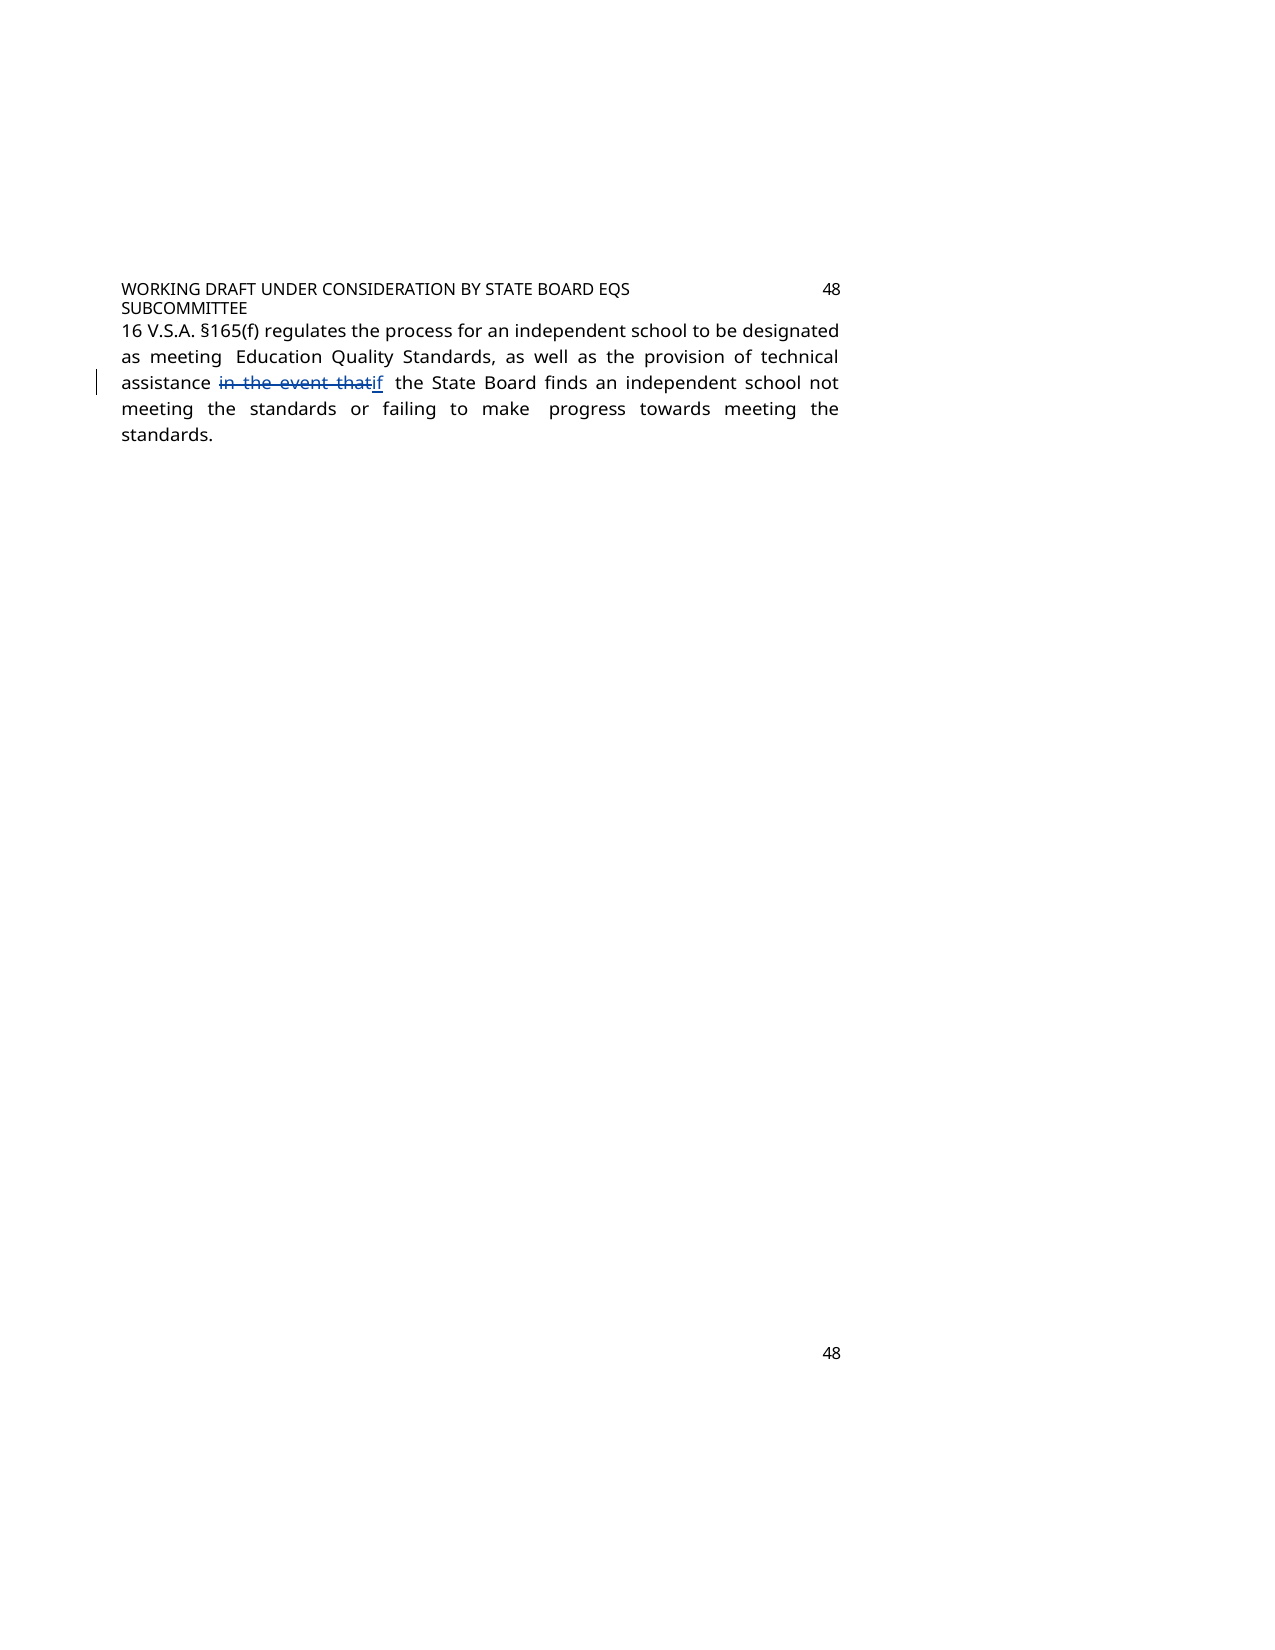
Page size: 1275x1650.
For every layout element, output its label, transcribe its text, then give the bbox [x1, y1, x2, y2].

text 16 V.S.A. §165(f) regulates the process for an independent school to be designated as meeting Education Quality Standards, as well as the provision of technical assistance the State Board finds an independent school not meeting the standards or failing to make progress towards meeting the standards. [121, 319, 839, 447]
